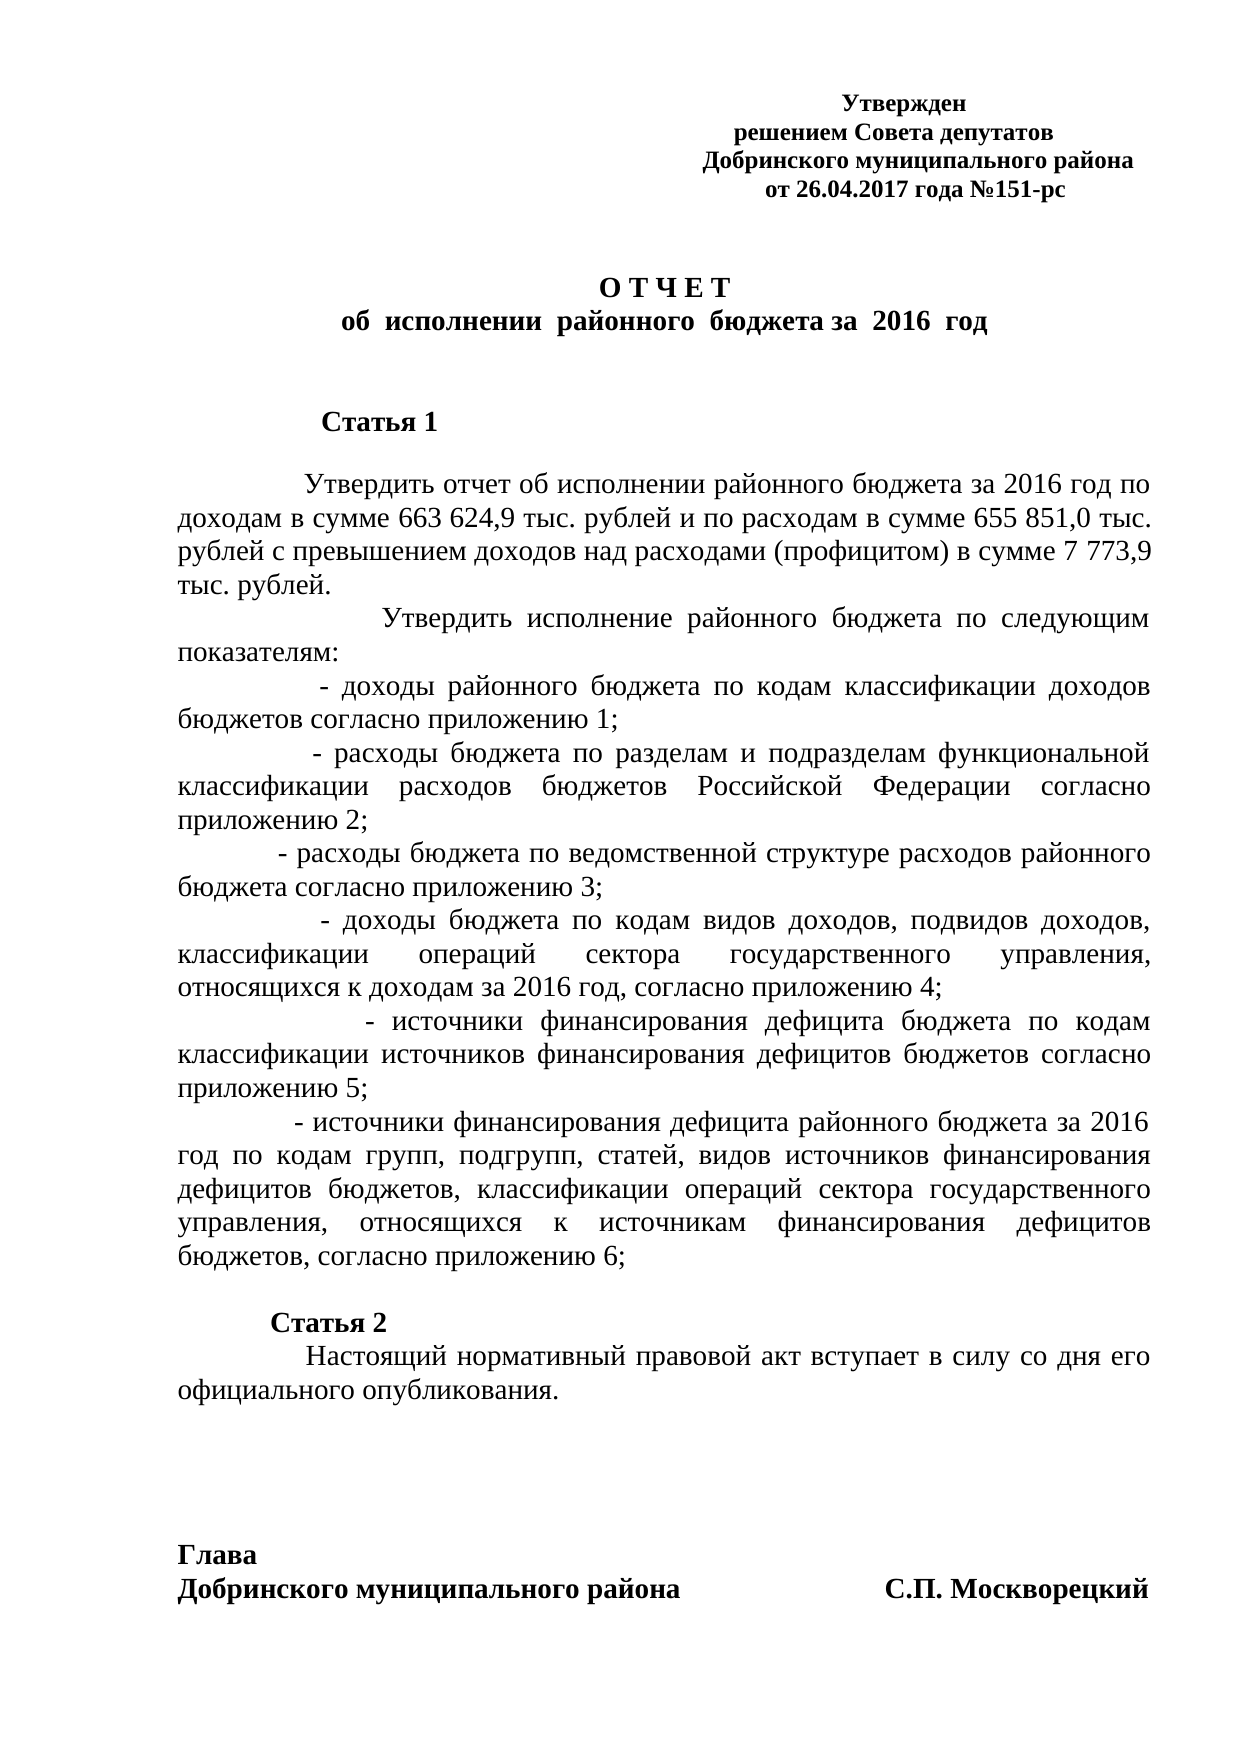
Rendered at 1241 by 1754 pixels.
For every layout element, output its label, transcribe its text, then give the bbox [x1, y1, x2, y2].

text Добринского муниципального района [177, 145, 1152, 174]
text Утвердить исполнение районного бюджета по следующим показателям: [177, 601, 1152, 668]
text - доходы бюджета по кодам видов доходов, подвидов доходов, классификации операций сектора государственного управления, относящихся к доходам за 2016 год, согласно приложению 4; [177, 902, 1152, 1003]
text - доходы районного бюджета по кодам классификации доходов бюджетов согласно приложению 1; [177, 668, 1152, 735]
text от 26.04.2017 года №151-рс [177, 174, 1152, 203]
text Статья 1 [177, 404, 1152, 438]
text Настоящий нормативный правовой акт вступает в силу со дня его официального опубликования. [177, 1338, 1152, 1406]
text Утвержден [841, 59, 1152, 117]
text Добринского муниципального района С.П. Москворецкий [177, 1571, 1152, 1604]
text Утвердить отчет об исполнении районного бюджета за 2016 год по доходам в сумме 663 624,9 тыс. рублей и по расходам в сумме 655 851,0 тыс. рублей с превышением доходов над расходами (профицитом) в сумме 7 773,9 тыс. рублей. [177, 466, 1152, 601]
text - источники финансирования дефицита районного бюджета за 2016 год по кодам групп, подгрупп, статей, видов источников финансирования дефицитов бюджетов, классификации операций сектора государственного управления, относящихся к источникам финансирования дефицитов бюджетов, согласно приложению 6; [148, 1104, 1152, 1271]
text решением Совета депутатов [177, 117, 1152, 145]
text Глава [177, 1537, 1152, 1571]
text об исполнении районного бюджета за 2016 год [177, 303, 1152, 337]
text О Т Ч Е Т [177, 270, 1152, 303]
text Статья 2 [177, 1305, 1152, 1338]
text - расходы бюджета по ведомственной структуре расходов районного бюджета согласно приложению 3; [177, 835, 1152, 902]
text - расходы бюджета по разделам и подразделам функциональной классификации расходов бюджетов Российской Федерации согласно приложению 2; [177, 735, 1152, 835]
text - источники финансирования дефицита бюджета по кодам классификации источников финансирования дефицитов бюджетов согласно приложению 5; [177, 1003, 1152, 1104]
